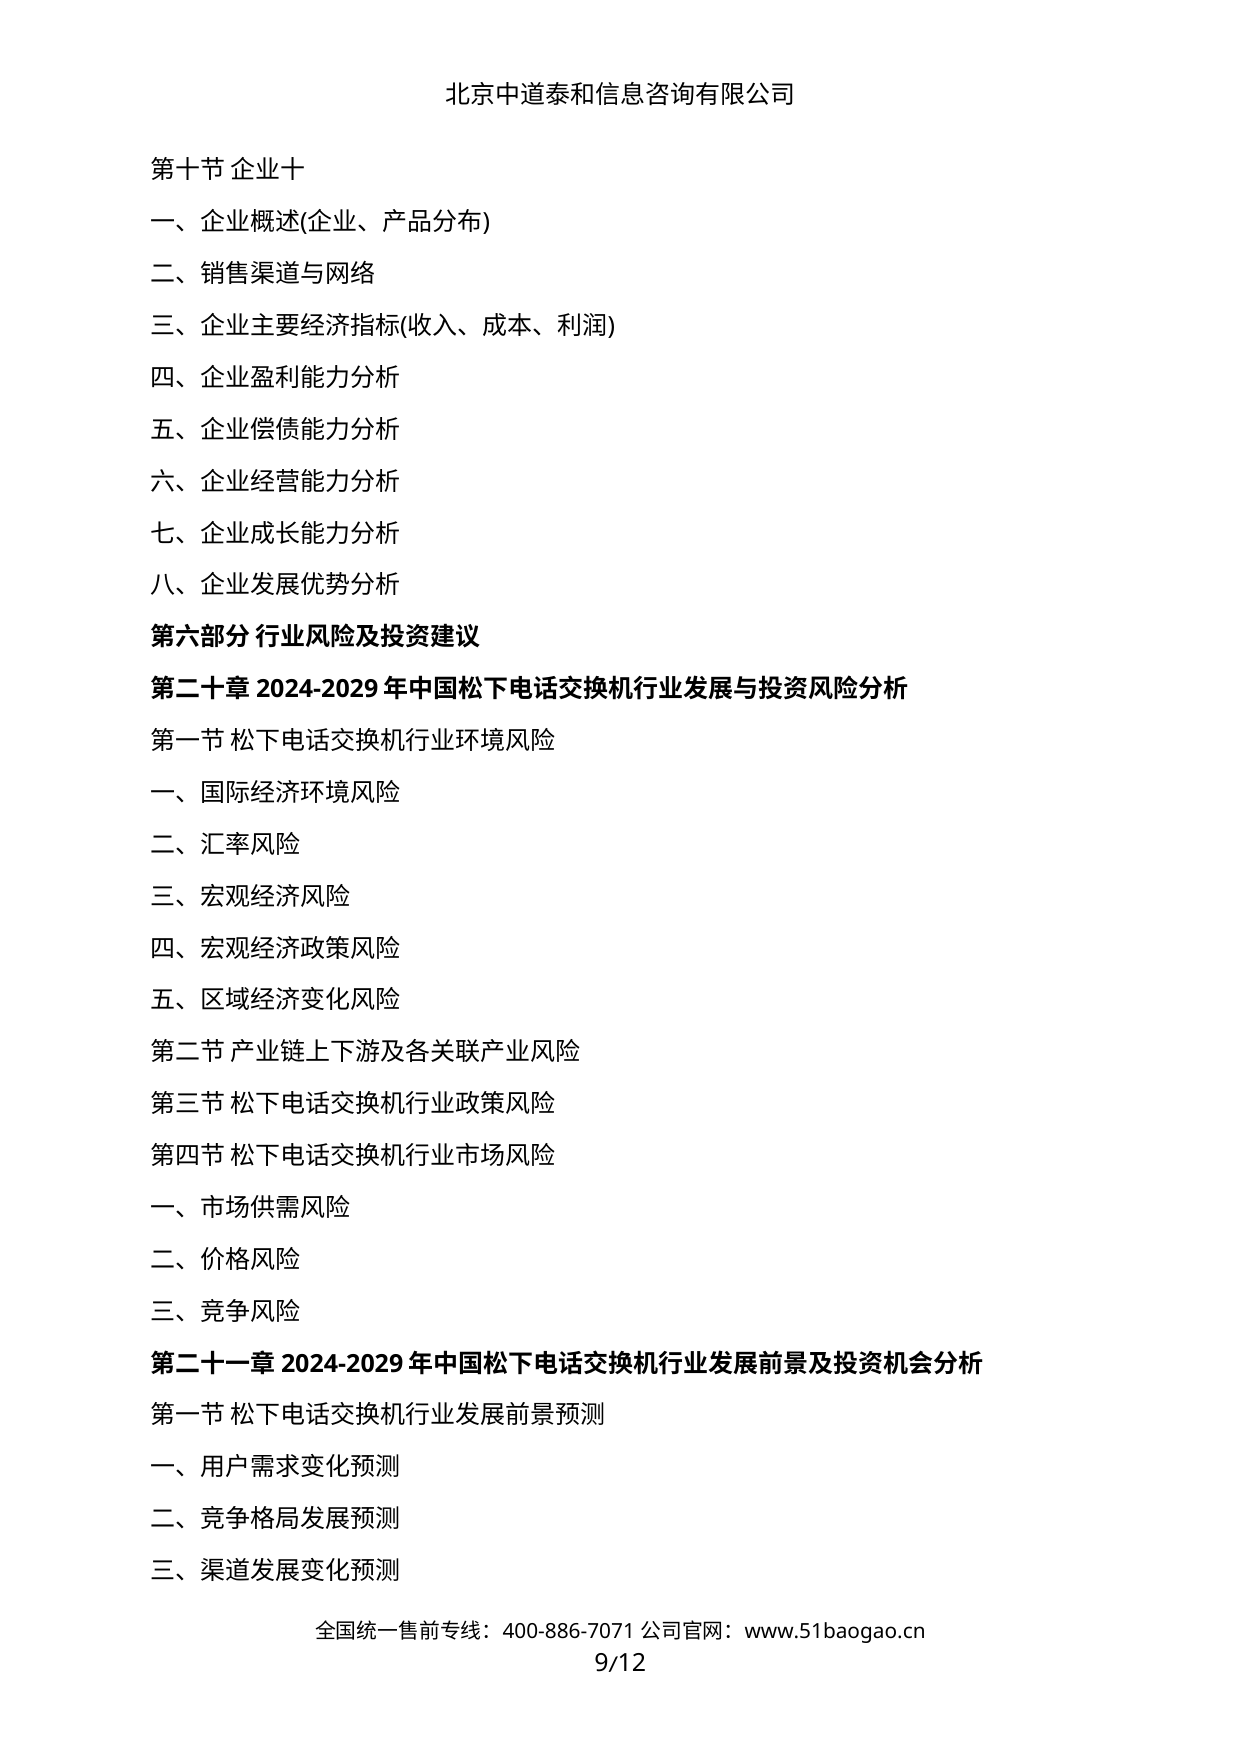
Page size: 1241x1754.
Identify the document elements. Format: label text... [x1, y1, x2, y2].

text 五、区域经济变化风险 [150, 980, 1090, 1016]
text 第六部分 行业风险及投资建议 [150, 617, 1090, 653]
text 二、汇率风险 [150, 824, 1090, 861]
text 二、销售渠道与网络 [150, 254, 1090, 290]
text 一、市场供需风险 [150, 1187, 1090, 1224]
text 四、企业盈利能力分析 [150, 357, 1090, 394]
text 七、企业成长能力分析 [150, 513, 1090, 549]
text 三、宏观经济风险 [150, 876, 1090, 912]
text 一、国际经济环境风险 [150, 772, 1090, 809]
text 第一节 松下电话交换机行业发展前景预测 [150, 1395, 1090, 1431]
text 第二十章 2024-2029年中国松下电话交换机行业发展与投资风险分析 [150, 669, 1090, 705]
text 第十节 企业十 [150, 150, 1090, 186]
text 第二十一章 2024-2029年中国松下电话交换机行业发展前景及投资机会分析 [150, 1343, 1090, 1379]
text 第二节 产业链上下游及各关联产业风险 [150, 1032, 1090, 1068]
text 第三节 松下电话交换机行业政策风险 [150, 1084, 1090, 1120]
text 二、竞争格局发展预测 [150, 1499, 1090, 1535]
text 一、企业概述(企业、产品分布) [150, 202, 1090, 238]
text 第四节 松下电话交换机行业市场风险 [150, 1136, 1090, 1172]
text 八、企业发展优势分析 [150, 565, 1090, 601]
text 三、企业主要经济指标(收入、成本、利润) [150, 306, 1090, 342]
text 三、渠道发展变化预测 [150, 1551, 1090, 1587]
text 六、企业经营能力分析 [150, 461, 1090, 497]
text 一、用户需求变化预测 [150, 1447, 1090, 1483]
text 二、价格风险 [150, 1239, 1090, 1276]
text 第一节 松下电话交换机行业环境风险 [150, 721, 1090, 757]
text 三、竞争风险 [150, 1291, 1090, 1327]
text 四、宏观经济政策风险 [150, 928, 1090, 964]
text 五、企业偿债能力分析 [150, 409, 1090, 446]
